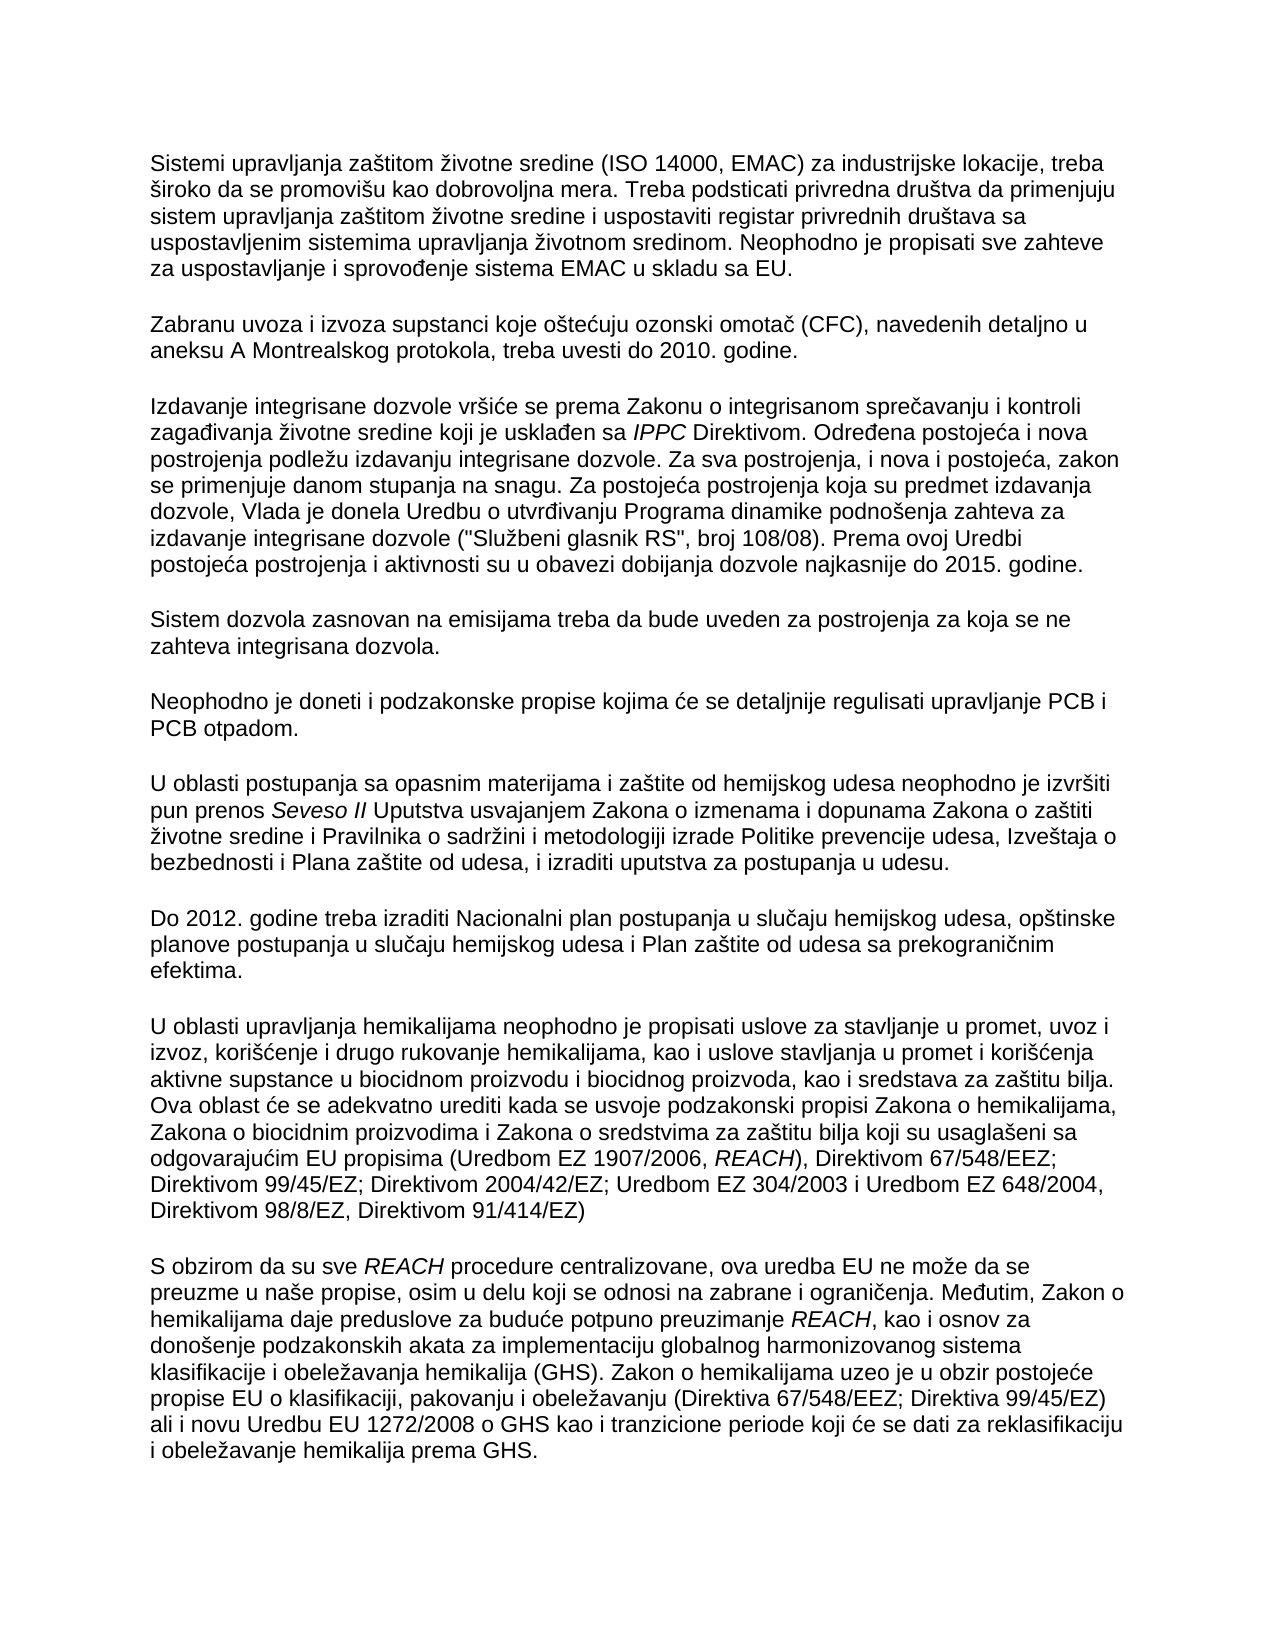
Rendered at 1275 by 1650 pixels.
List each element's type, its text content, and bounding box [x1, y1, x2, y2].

text Sistemi upravljanja zaštitom životne sredine (ISO 14000, EMAC) za industrijske lokacije, treba široko da se promovišu kao dobrovoljna mera. Treba podsticati privredna društva da primenjuju sistem upravljanja zaštitom životne sredine i uspostaviti registar privrednih društava sa uspostavljenim sistemima upravljanja životnom sredinom. Neophodno je propisati sve zahteve za uspostavljanje i sprovođenje sistema EMAC u skladu sa EU. [150, 150, 1125, 282]
text S obzirom da su sve REACH procedure centralizovane, ova uredba EU ne može da se preuzme u naše propise, osim u delu koji se odnosi na zabrane i ograničenja. Međutim, Zakon o hemikalijama daje preduslove za buduće potpuno preuzimanje REACH, kao i osnov za donošenje podzakonskih akata za implementaciju globalnog harmonizovanog sistema klasifikacije i obeležavanja hemikalija (GHS). Zakon o hemikalijama uzeo je u obzir postojeće propise EU o klasifikaciji, pakovanju i obeležavanju (Direktiva 67/548/EEZ; Direktiva 99/45/EZ) ali i novu Uredbu EU 1272/2008 o GHS kao i tranzicione periode koji će se dati za reklasifikaciju i obeležavanje hemikalija prema GHS. [150, 1253, 1125, 1464]
text U oblasti upravljanja hemikalijama neophodno je propisati uslove za stavljanje u promet, uvoz i izvoz, korišćenje i drugo rukovanje hemikalijama, kao i uslove stavljanja u promet i korišćenja aktivne supstance u biocidnom proizvodu i biocidnog proizvoda, kao i sredstava za zaštitu bilja. Ova oblast će se adekvatno urediti kada se usvoje podzakonski propisi Zakona o hemikalijama, Zakona o biocidnim proizvodima i Zakona o sredstvima za zaštitu bilja koji su usaglašeni sa odgovarajućim EU propisima (Uredbom EZ 1907/2006, REACH), Direktivom 67/548/EEZ; Direktivom 99/45/EZ; Direktivom 2004/42/EZ; Uredbom EZ 304/2003 i Uredbom EZ 648/2004, Direktivom 98/8/EZ, Direktivom 91/414/EZ) [150, 1013, 1125, 1224]
text Do 2012. godine treba izraditi Nacionalni plan postupanja u slučaju hemijskog udesa, opštinske planove postupanja u slučaju hemijskog udesa i Plan zaštite od udesa sa prekograničnim efektima. [150, 905, 1125, 984]
text Zabranu uvoza i izvoza supstanci koje oštećuju ozonski omotač (CFC), navedenih detaljno u aneksu A Montrealskog protokola, treba uvesti do 2010. godine. [150, 311, 1125, 364]
text Neophodno je doneti i podzakonske propise kojima će se detaljnije regulisati upravljanje PCB i PCB otpadom. [150, 688, 1125, 741]
text Sistem dozvola zasnovan na emisijama treba da bude uveden za postrojenja za koja se ne zahteva integrisana dozvola. [150, 606, 1125, 659]
text Izdavanje integrisane dozvole vršiće se prema Zakonu o integrisanom sprečavanju i kontroli zagađivanja životne sredine koji je usklađen sa IPPC Direktivom. Određena postojeća i nova postrojenja podležu izdavanju integrisane dozvole. Za sva postrojenja, i nova i postojeća, zakon se primenjuje danom stupanja na snagu. Za postojeća postrojenja koja su predmet izdavanja dozvole, Vlada je donela Uredbu o utvrđivanju Programa dinamike podnošenja zahteva za izdavanje integrisane dozvole ("Službeni glasnik RS", broj 108/08). Prema ovoj Uredbi postojeća postrojenja i aktivnosti su u obavezi dobijanja dozvole najkasnije do 2015. godine. [150, 393, 1125, 577]
text U oblasti postupanja sa opasnim materijama i zaštite od hemijskog udesa neophodno je izvršiti pun prenos Seveso II Uputstva usvajanjem Zakona o izmenama i dopunama Zakona o zaštiti životne sredine i Pravilnika o sadržini i metodologiji izrade Politike prevencije udesa, Izveštaja o bezbednosti i Plana zaštite od udesa, i izraditi uputstva za postupanja u udesu. [150, 770, 1125, 876]
